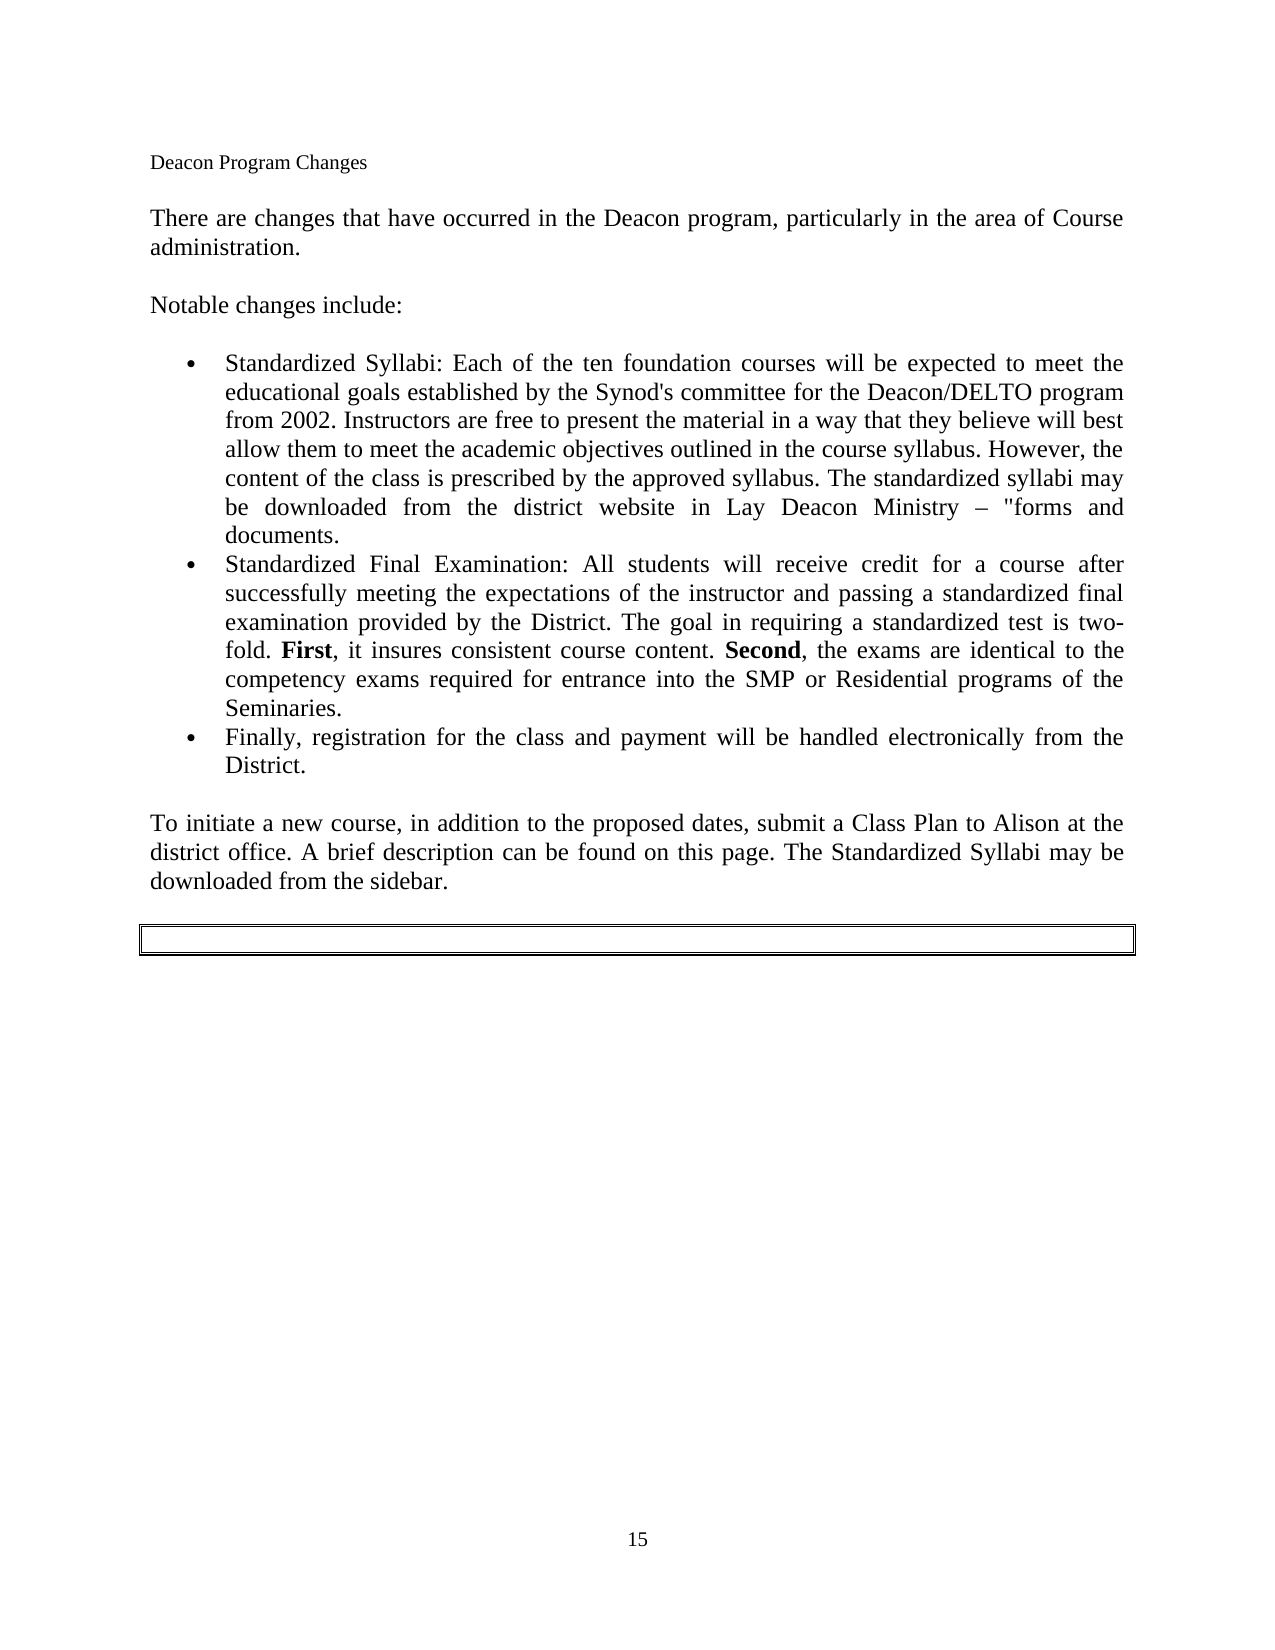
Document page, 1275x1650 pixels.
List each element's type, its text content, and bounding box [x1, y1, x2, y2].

text Notable changes include: [150, 290, 1125, 319]
list Finally, registration for the class and payment will be handled electronically from the District. [187, 722, 1125, 779]
list Standardized Syllabi: Each of the ten foundation courses will be expected to meet the educational goals established by the Synod's committee for the Deacon/DELTO program from 2002. Instructors are free to present the material in a way that they believe will best allow them to meet the academic objectives outlined in the course syllabus. However, the content of the class is prescribed by the approved syllabus. The standardized syllabi may be downloaded from the district website in Lay Deacon Ministry – "forms and documents. [187, 348, 1125, 549]
subtitle Deacon Program Changes [150, 150, 1125, 174]
list Standardized Final Examination: All students will receive credit for a course after successfully meeting the expectations of the instructor and passing a standardized final examination provided by the District. The goal in requiring a standardized test is two-fold. First, it insures consistent course content. Second, the exams are identical to the competency exams required for entrance into the SMP or Residential programs of the Seminaries. [187, 549, 1125, 722]
text There are changes that have occurred in the Deacon program, particularly in the area of Course administration. [150, 203, 1125, 261]
text To initiate a new course, in addition to the proposed dates, submit a Class Plan to Alison at the district office. A brief description can be found on this page. The Standardized Syllabi may be downloaded from the sidebar. [150, 808, 1125, 894]
